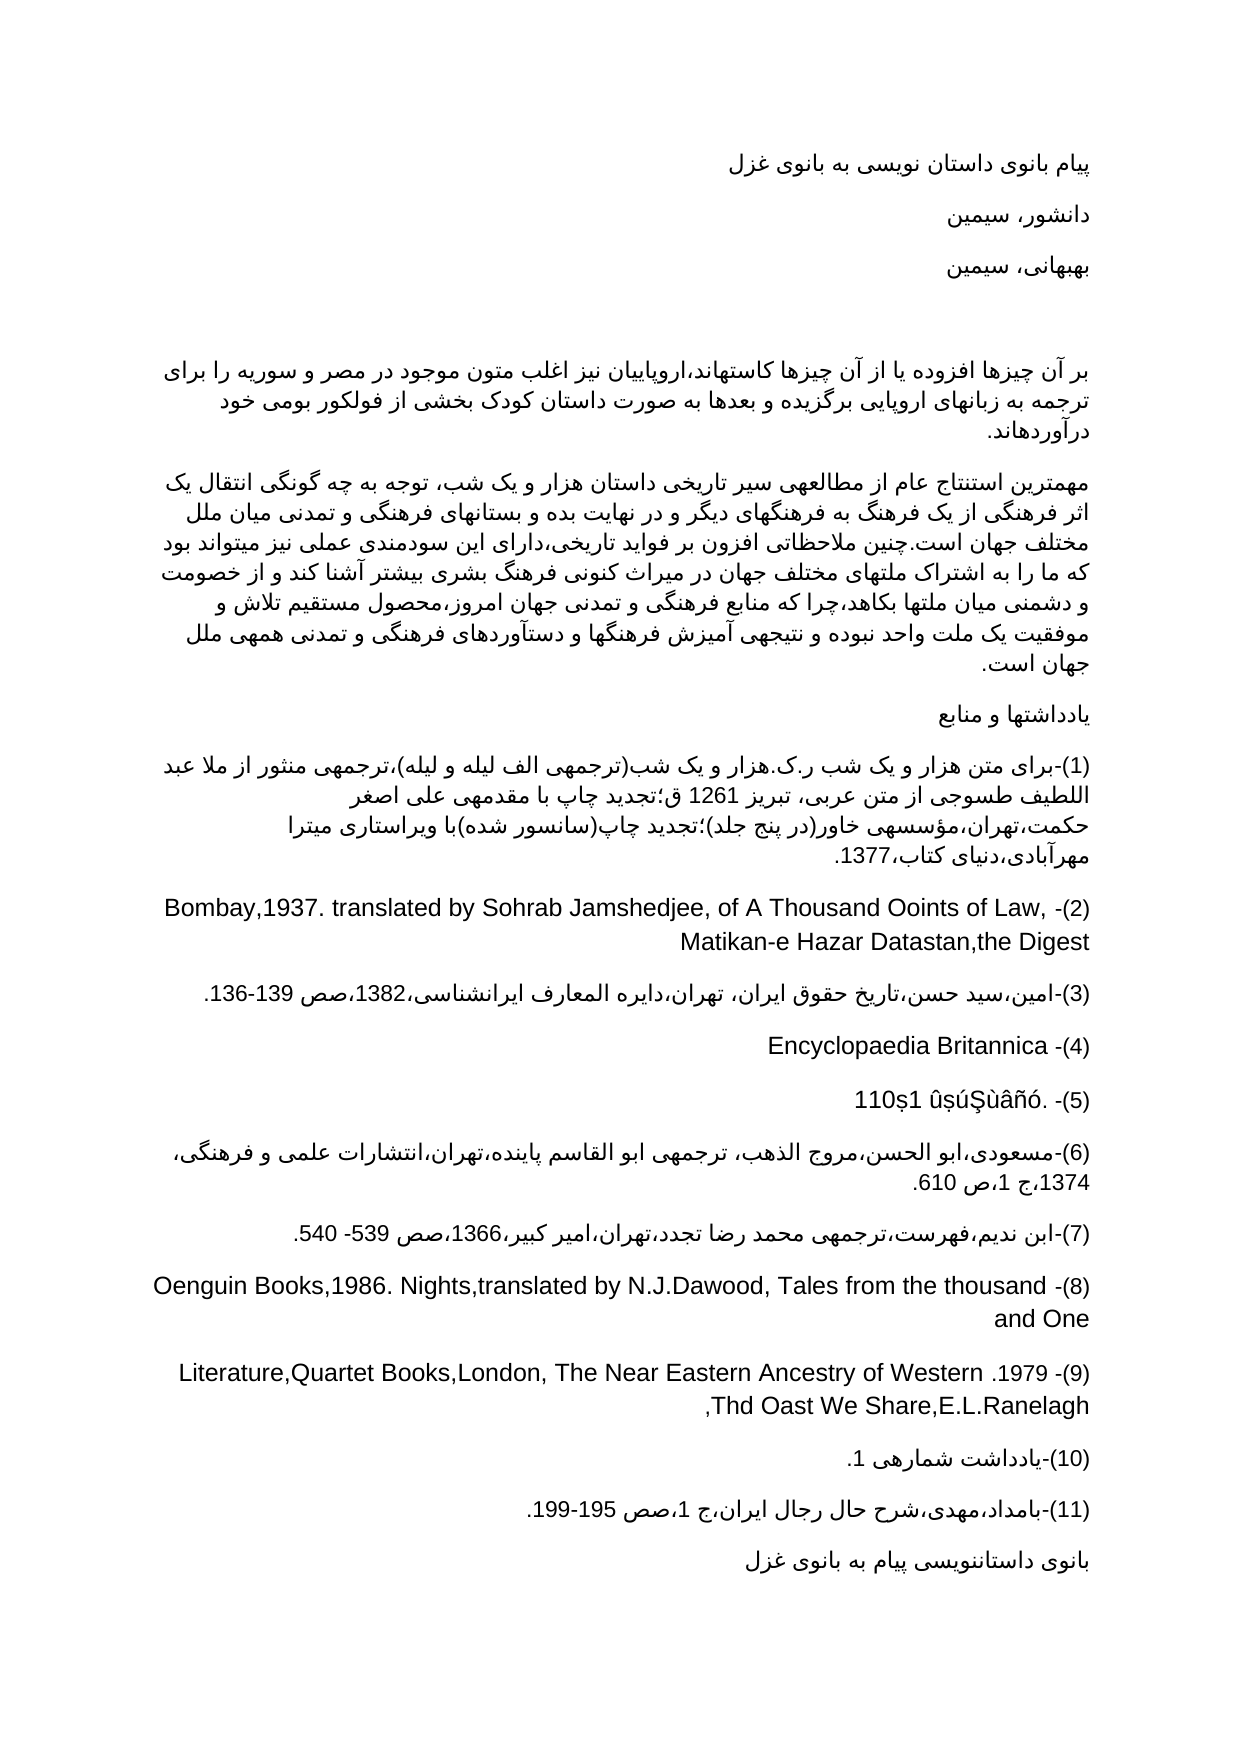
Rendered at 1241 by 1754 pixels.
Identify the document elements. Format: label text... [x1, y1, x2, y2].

text بانوی داستان‏نویسی‏ پیام‏ به بانوی غزل [150, 1547, 1090, 1573]
text (6)-مسعودی،ابو الحسن،مروج الذهب، ترجمه‏ی ابو القاسم پاینده،تهران،انتشارات‏ علمی و فرهنگی،1374،ج 1،ص 610. [150, 1139, 1090, 1196]
text (1)-برای متن هزار و یک شب ر.ک.هزار و یک شب(ترجمه‏ی الف لیله و لیله)،ترجمه‏ی‏ منثور از ملا عبد اللطیف طسوجی از متن عربی، تبریز 1261 ق؛تجدید چاپ با مقدمه‏ی‏ علی اصغر حکمت،تهران،مؤسسه‏ی خاور(در پنج جلد)؛تجدید چاپ(سانسور شده)با ویراستاری میترا مهرآبادی،دنیای کتاب،1377. [150, 752, 1090, 869]
text (2)- Bombay,1937. translated by Sohrab Jamshedjee, of A Thousand Ooints of Law, Matikan-e Hazar Datastan,the Digest [150, 893, 1090, 955]
text (9)- 1979. Literature,Quartet Books,London, The Near Eastern Ancestry of Western Thd Oast We Share,E.L.Ranelagh, [150, 1358, 1090, 1420]
text (3)-امین،سید حسن،تاریخ حقوق ایران، تهران،دایره المعارف ایران‏شناسی،1382،صص‏ 136-139. [150, 980, 1090, 1007]
text دانشور، سیمین [150, 201, 1090, 227]
text یادداشت‏ها و منابع [150, 701, 1090, 727]
text (4)- Encyclopaedia Britannica [150, 1031, 1090, 1060]
text (5)- .110ṣ1 ûṣúŞùâñó [150, 1085, 1090, 1114]
text (7)-ابن ندیم،فهرست،ترجمه‏ی محمد رضا تجدد،تهران،امیر کبیر،1366،صص 539- 540. [150, 1220, 1090, 1247]
text (10)-یادداشت شماره‏ی 1. [150, 1445, 1090, 1471]
text پیام بانوی داستان نویسی به بانوی غزل [150, 150, 1090, 176]
text (11)-بامداد،مهدی،شرح حال رجال ایران،ج‏ 1،صص 195-199. [150, 1496, 1090, 1522]
text بهبهانی، سیمین [150, 252, 1090, 278]
text (8)- Oenguin Books,1986. Nights,translated by N.J.Dawood, Tales from the thousand and One [150, 1271, 1090, 1333]
text بر آن چیزها افزوده یا از آن چیزها کاسته‏اند،اروپاییان نیز اغلب متون‏ موجود در مصر و سوریه را برای ترجمه‏ به زبان‏های اروپایی برگزیده و بعدها به صورت داستان کودک بخشی از فولکور بومی خود درآورده‏اند. [150, 357, 1090, 444]
text مهم‏ترین استنتاج عام از مطالعه‏ی‏ سیر تاریخی داستان هزار و یک شب، توجه به چه گونگی انتقال یک اثر فرهنگی از یک فرهنگ به فرهنگ‏های‏ دیگر و در نهایت بده و بستان‏های‏ فرهنگی و تمدنی میان ملل مختلف‏ جهان است.چنین ملاحظاتی افزون بر فواید تاریخی،دارای این سودمندی‏ عملی نیز می‏تواند بود که ما را به‏ اشتراک ملت‏های مختلف جهان در میراث کنونی فرهنگ بشری بیش‏تر آشنا کند و از خصومت و دشمنی میان‏ ملت‏ها بکاهد،چرا که منابع فرهنگی و تمدنی جهان امروز،محصول مستقیم‏ تلاش و موفقیت یک ملت واحد نبوده و نتیجه‏ی آمیزش فرهنگ‏ها و دست‏آوردهای فرهنگی و تمدنی همه‏ی‏ ملل جهان است. [150, 468, 1090, 676]
